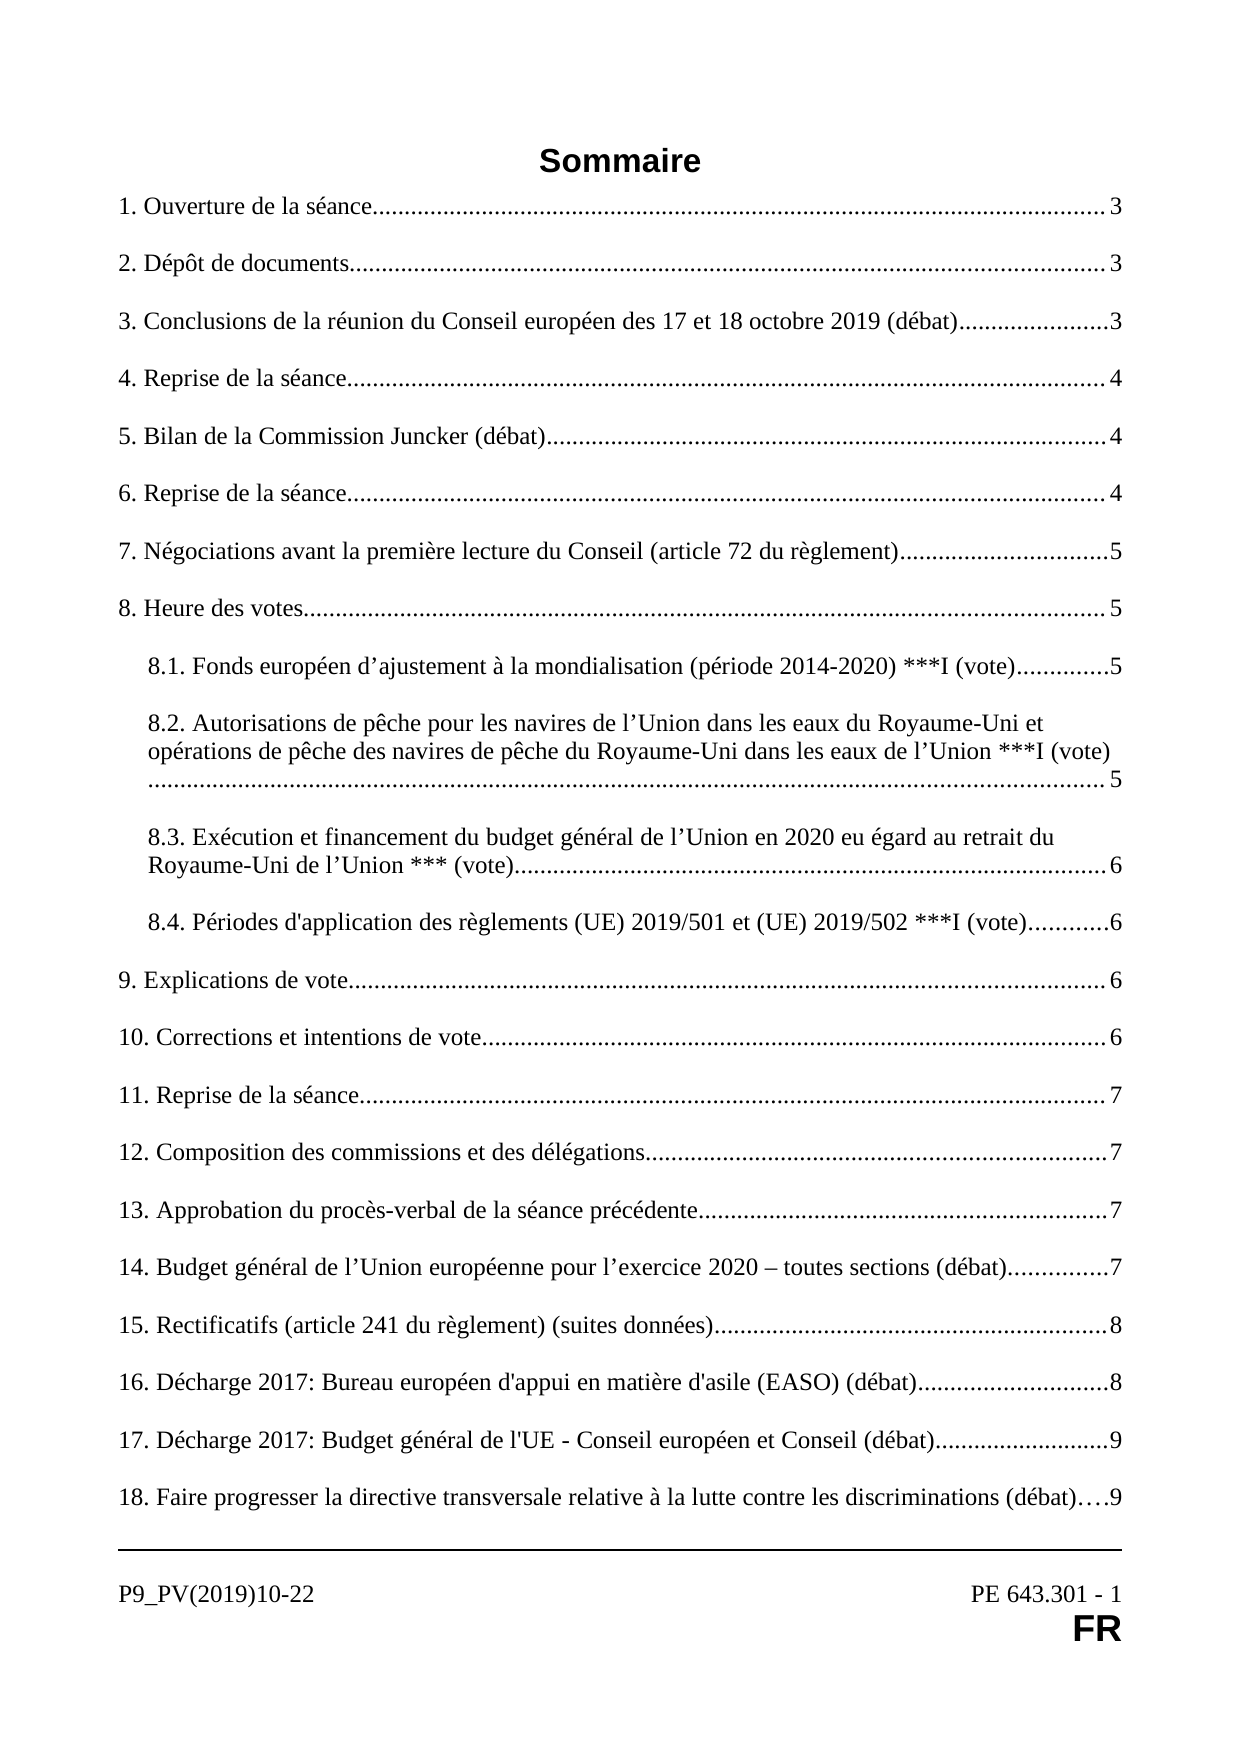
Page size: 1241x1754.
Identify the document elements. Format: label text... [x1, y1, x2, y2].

text 5. Bilan de la Commission Juncker (débat) 4 [118, 422, 1122, 449]
text 8.2. Autorisations de pêche pour les navires de l’Union dans les eaux du Royaume-Uni et opérations de pêche des navires de pêche du Royaume-Uni dans les eaux de l’Union ***I (vote) 5 [148, 709, 1122, 793]
text 15. Rectificatifs (article 241 du règlement) (suites données) 8 [118, 1311, 1122, 1339]
subtitle Sommaire [118, 142, 1122, 179]
text 4. Reprise de la séance 4 [118, 364, 1122, 392]
text 18. Faire progresser la directive transversale relative à la lutte contre les discriminations (débat) 9 [118, 1483, 1122, 1511]
text 7. Négociations avant la première lecture du Conseil (article 72 du règlement) 5 [118, 537, 1122, 564]
text 12. Composition des commissions et des délégations 7 [118, 1138, 1122, 1166]
text 8. Heure des votes 5 [118, 594, 1122, 622]
text 8.3. Exécution et financement du budget général de l’Union en 2020 eu égard au retrait du Royaume-Uni de l’Union *** (vote) 6 [148, 823, 1122, 879]
text 3. Conclusions de la réunion du Conseil européen des 17 et 18 octobre 2019 (débat) 3 [118, 307, 1122, 334]
text 9. Explications de vote 6 [118, 966, 1122, 994]
text 13. Approbation du procès-verbal de la séance précédente 7 [118, 1196, 1122, 1224]
text 17. Décharge 2017: Budget général de l'UE - Conseil européen et Conseil (débat) 9 [118, 1426, 1122, 1454]
text 2. Dépôt de documents 3 [118, 249, 1122, 277]
text 8.1. Fonds européen d’ajustement à la mondialisation (période 2014-2020) ***I (vote) 5 [148, 652, 1122, 679]
text 11. Reprise de la séance 7 [118, 1081, 1122, 1109]
text 16. Décharge 2017: Bureau européen d'appui en matière d'asile (EASO) (débat) 8 [118, 1368, 1122, 1396]
text 14. Budget général de l’Union européenne pour l’exercice 2020 – toutes sections (débat) 7 [118, 1253, 1122, 1281]
text 8.4. Périodes d'application des règlements (UE) 2019/501 et (UE) 2019/502 ***I (vote) 6 [148, 908, 1122, 936]
text 6. Reprise de la séance 4 [118, 479, 1122, 507]
text 10. Corrections et intentions de vote 6 [118, 1023, 1122, 1051]
text 1. Ouverture de la séance 3 [118, 192, 1122, 219]
